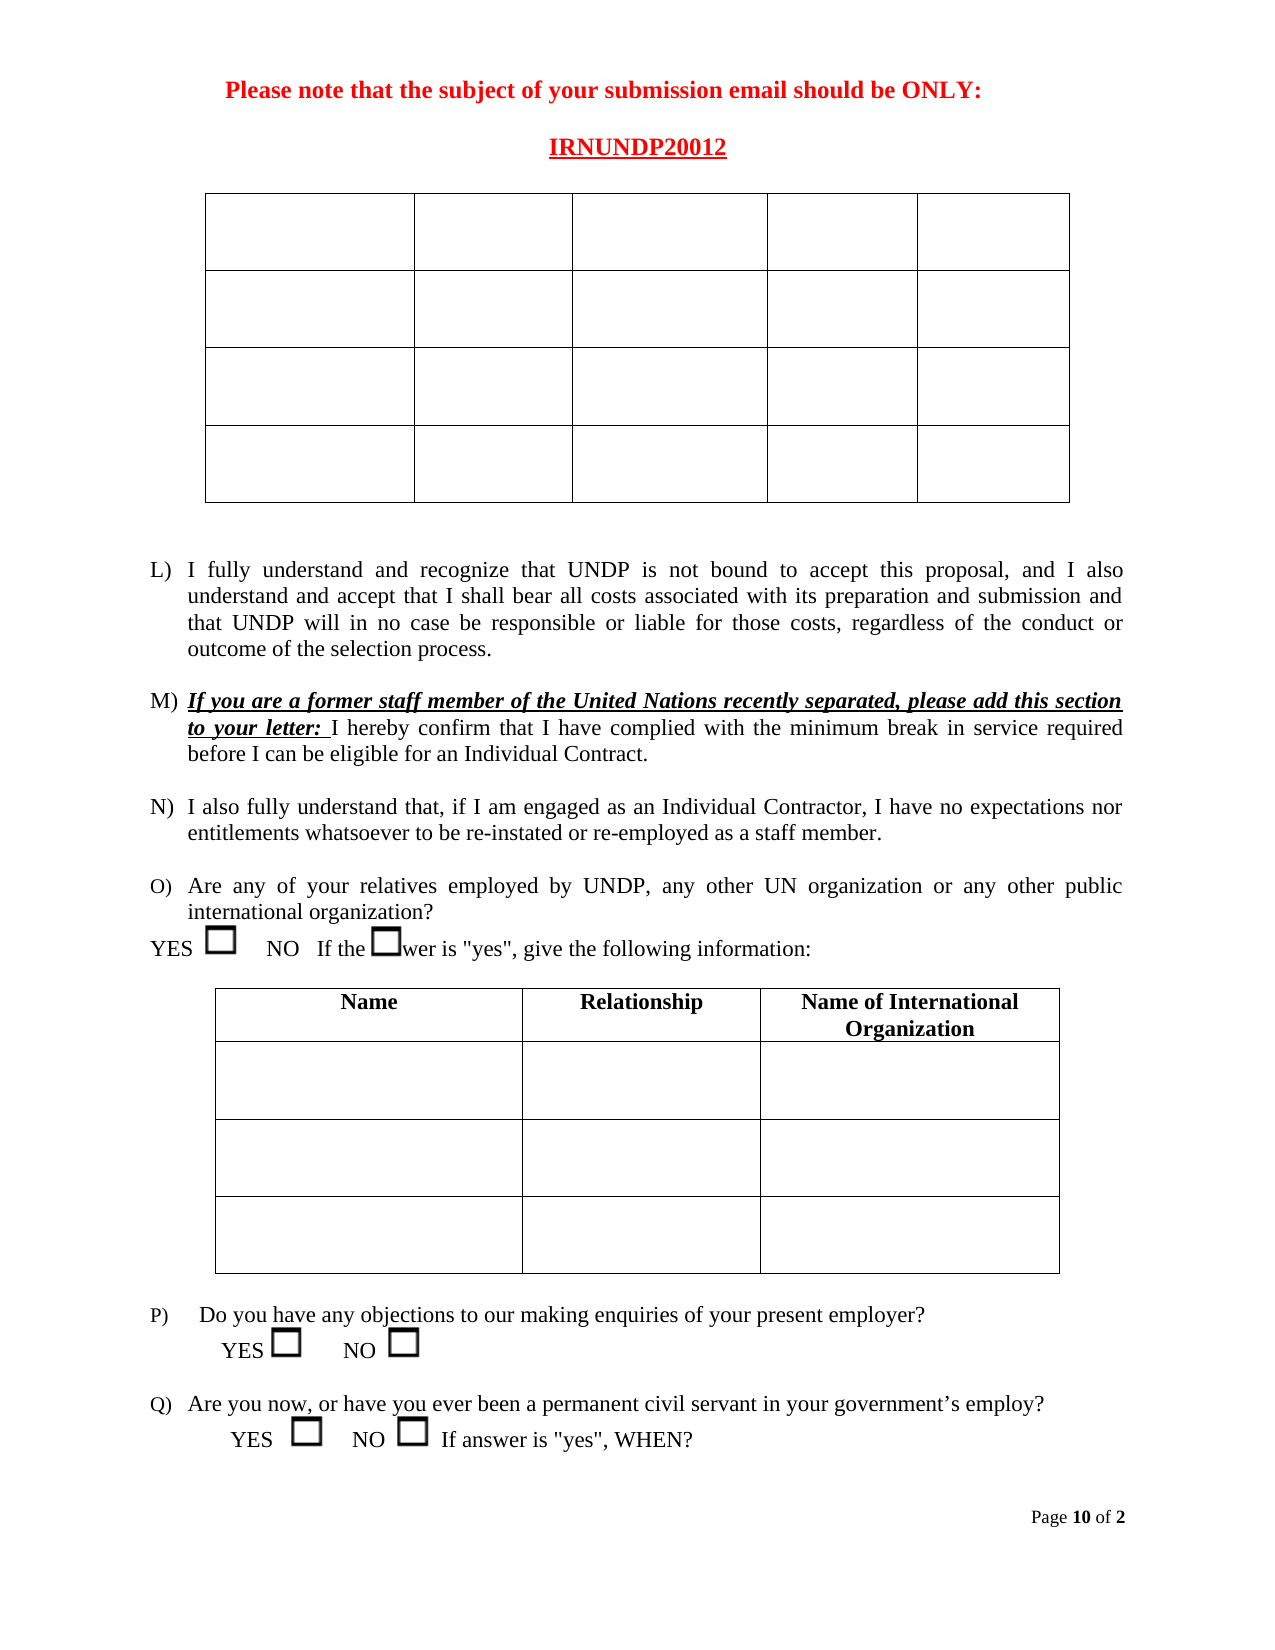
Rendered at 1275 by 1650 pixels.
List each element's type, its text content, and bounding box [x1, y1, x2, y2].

table_cell [768, 194, 917, 270]
table_cell [918, 348, 1069, 425]
text YES NO If the answer is "yes", give the following information: [150, 925, 1125, 961]
table_header Name of International Organization [761, 989, 1059, 1041]
table_cell [918, 194, 1069, 270]
table_cell [216, 1197, 522, 1273]
table_cell [768, 426, 917, 502]
table_cell [573, 348, 767, 425]
table_cell [206, 194, 414, 270]
list I also fully understand that, if I am engaged as an Individual Contractor, I have no expectations nor entitlements whatsoever to be re-instated or re-employed as a staff member. [150, 793, 1125, 846]
table_cell [523, 1197, 760, 1273]
table_cell [768, 271, 917, 347]
picture [370, 925, 403, 958]
table_cell [761, 1120, 1059, 1196]
list Are you now, or have you ever been a permanent civil servant in your government’s employ? [150, 1390, 1125, 1416]
table_cell [918, 426, 1069, 502]
list Are any of your relatives employed by UNDP, any other UN organization or any other public international organization? [150, 872, 1125, 925]
picture [387, 1327, 421, 1359]
picture [396, 1416, 430, 1448]
table_cell [573, 271, 767, 347]
text YES NO [150, 1327, 1125, 1363]
table_cell [523, 1042, 760, 1118]
list If you are a former staff member of the United Nations recently separated, please add this section to your letter: I hereby confirm that I have complied with the minimum break in service required before I can be eligible for an Individual Contract. [150, 688, 1125, 767]
table_cell [415, 348, 572, 425]
picture [270, 1327, 303, 1359]
table_cell [206, 271, 414, 347]
table_cell [918, 271, 1069, 347]
table_cell [206, 348, 414, 425]
table_cell [768, 348, 917, 425]
picture [204, 924, 238, 956]
table_cell [415, 426, 572, 502]
table_cell [415, 194, 572, 270]
table_cell [573, 426, 767, 502]
table_cell [761, 1042, 1059, 1118]
table_cell [523, 1120, 760, 1196]
picture [290, 1416, 324, 1448]
list Do you have any objections to our making enquiries of your present employer? [150, 1301, 1125, 1327]
table_cell [415, 271, 572, 347]
table_header Name [216, 989, 522, 1041]
table_cell [206, 426, 414, 502]
table_cell [761, 1197, 1059, 1273]
table_header Relationship [523, 989, 760, 1041]
list I fully understand and recognize that UNDP is not bound to accept this proposal, and I also understand and accept that I shall bear all costs associated with its preparation and submission and that UNDP will in no case be responsible or liable for those costs, regardless of the conduct or outcome of the selection process. [150, 556, 1125, 661]
list YES NO If answer is "yes", WHEN? [150, 1416, 1125, 1452]
table_cell [573, 194, 767, 270]
table_cell [216, 1120, 522, 1196]
table_cell [216, 1042, 522, 1118]
